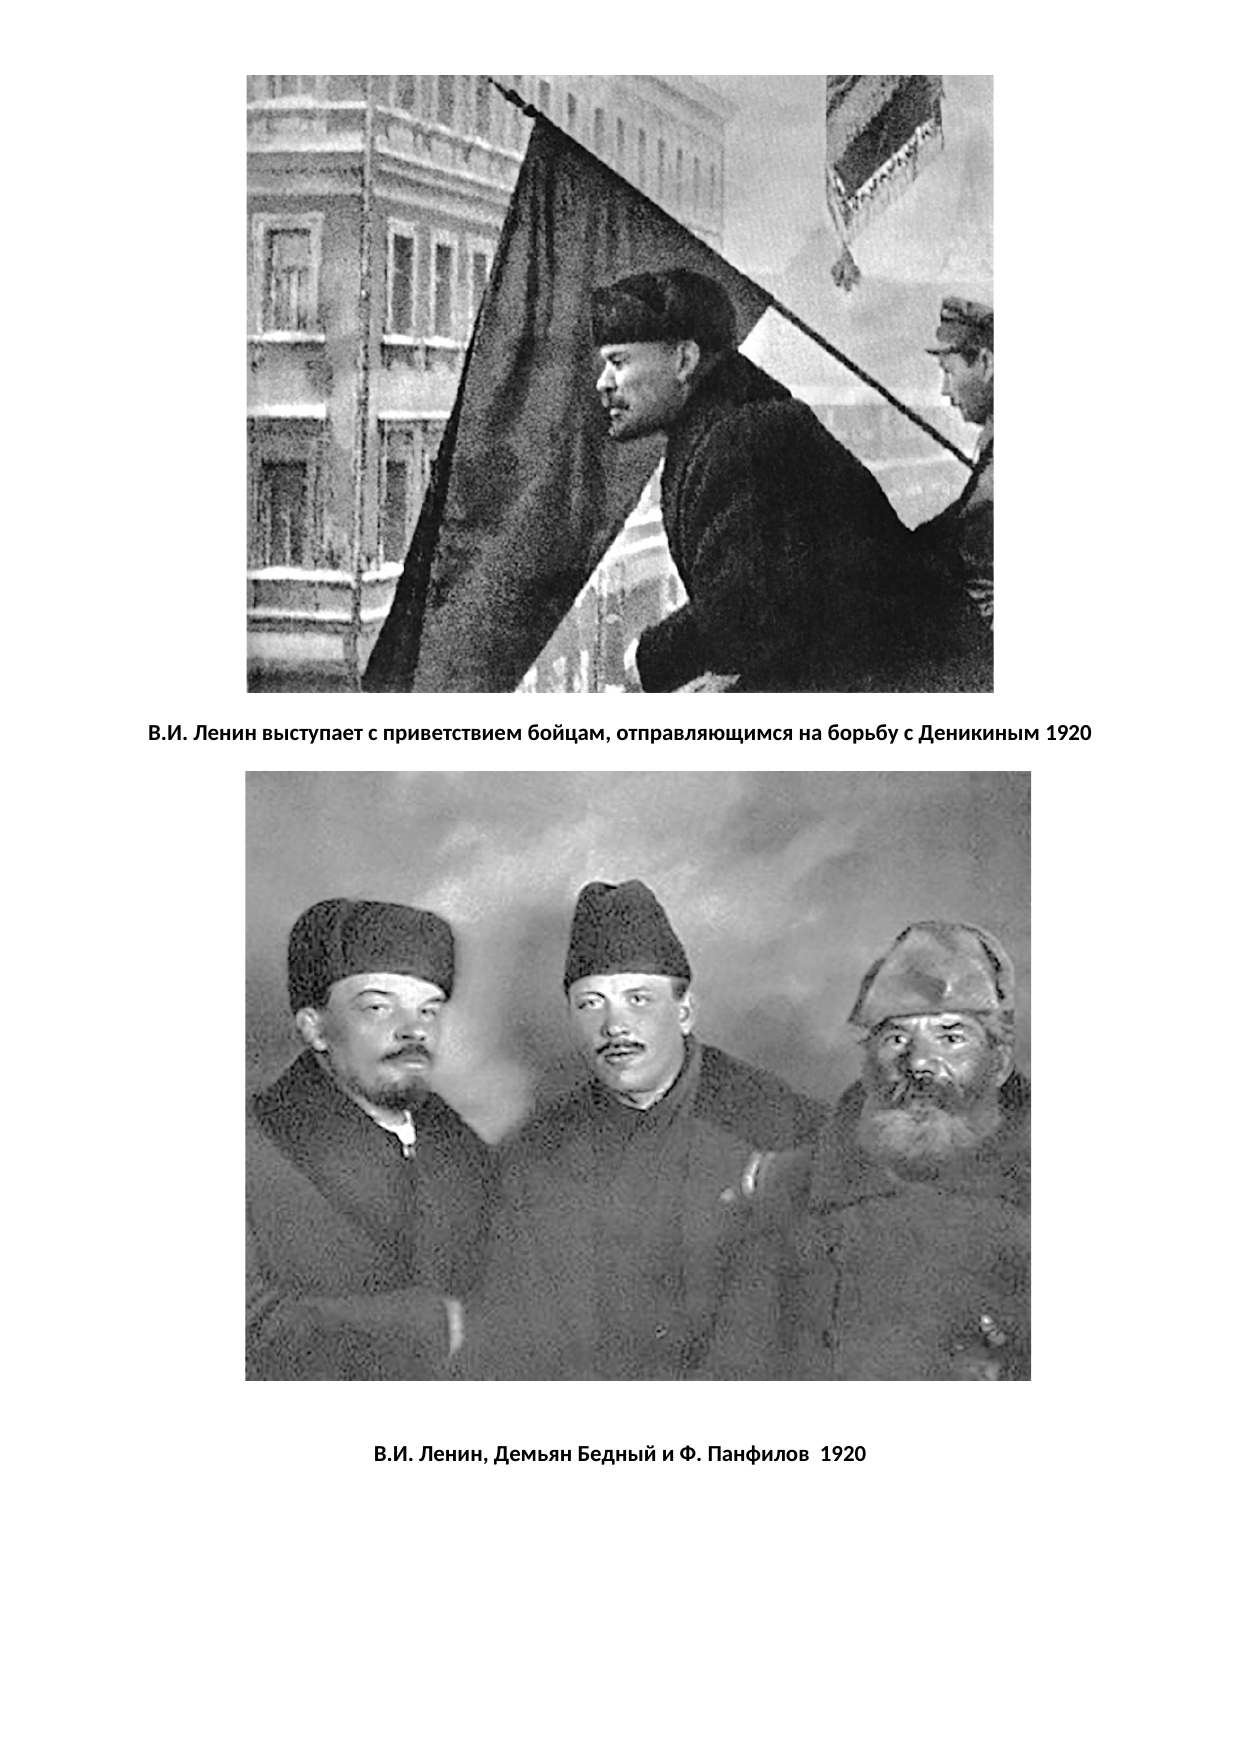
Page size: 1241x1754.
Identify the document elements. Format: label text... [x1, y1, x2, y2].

text В.И. Ленин, Демьян Бедный и Ф. Панфилов 1920 [75, 1407, 1165, 1467]
picture [245, 771, 1032, 1381]
text В.И. Ленин выступает с приветствием бойцам, отправляющимся на борьбу с Деникиным 1920 [75, 718, 1165, 746]
picture [246, 75, 994, 693]
